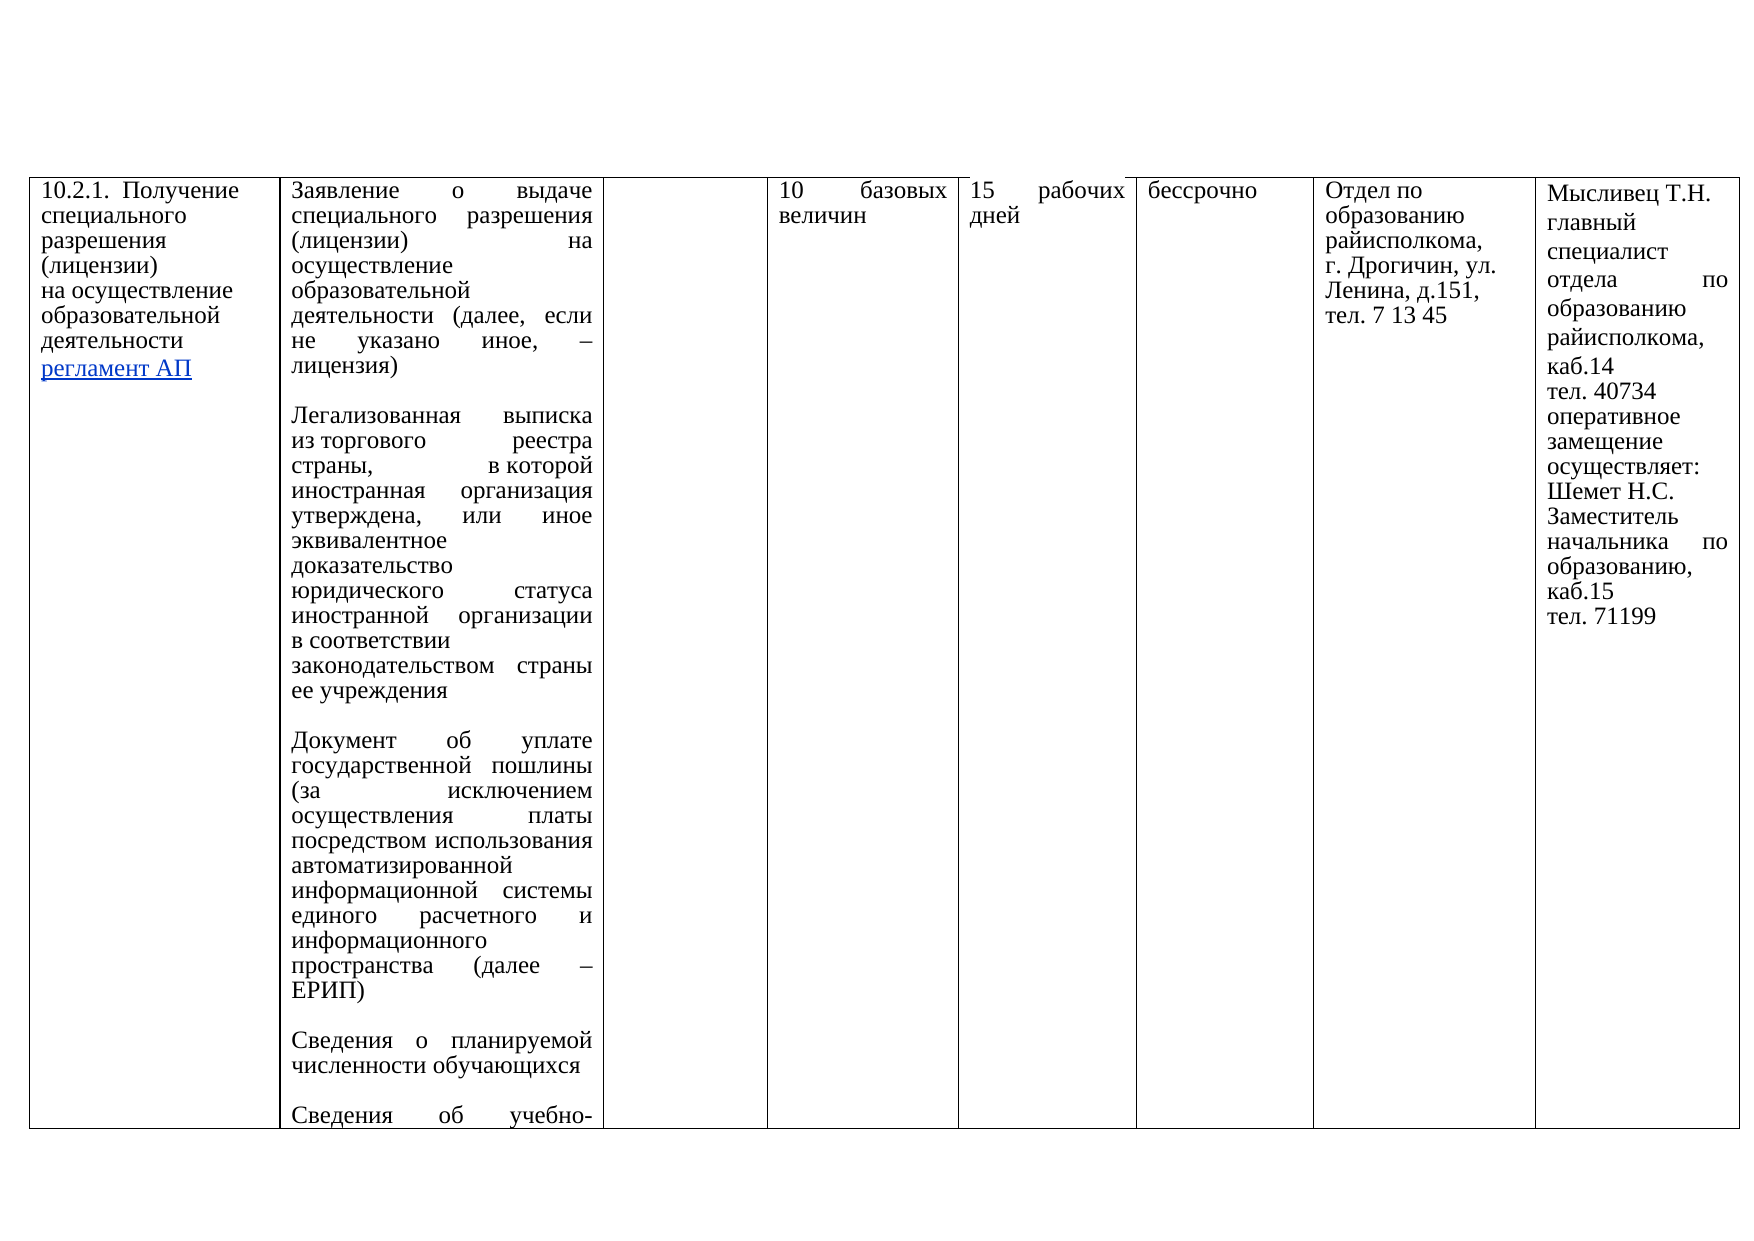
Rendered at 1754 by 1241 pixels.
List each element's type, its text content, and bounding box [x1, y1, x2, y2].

table_cell [604, 178, 767, 1128]
table_cell 15 рабочих дней [959, 178, 1136, 1128]
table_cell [1536, 178, 1739, 1128]
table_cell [1314, 178, 1535, 1128]
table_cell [30, 178, 279, 1128]
table_cell бессрочно [1137, 178, 1313, 1128]
table_cell 10 базовых величин [768, 178, 958, 1128]
